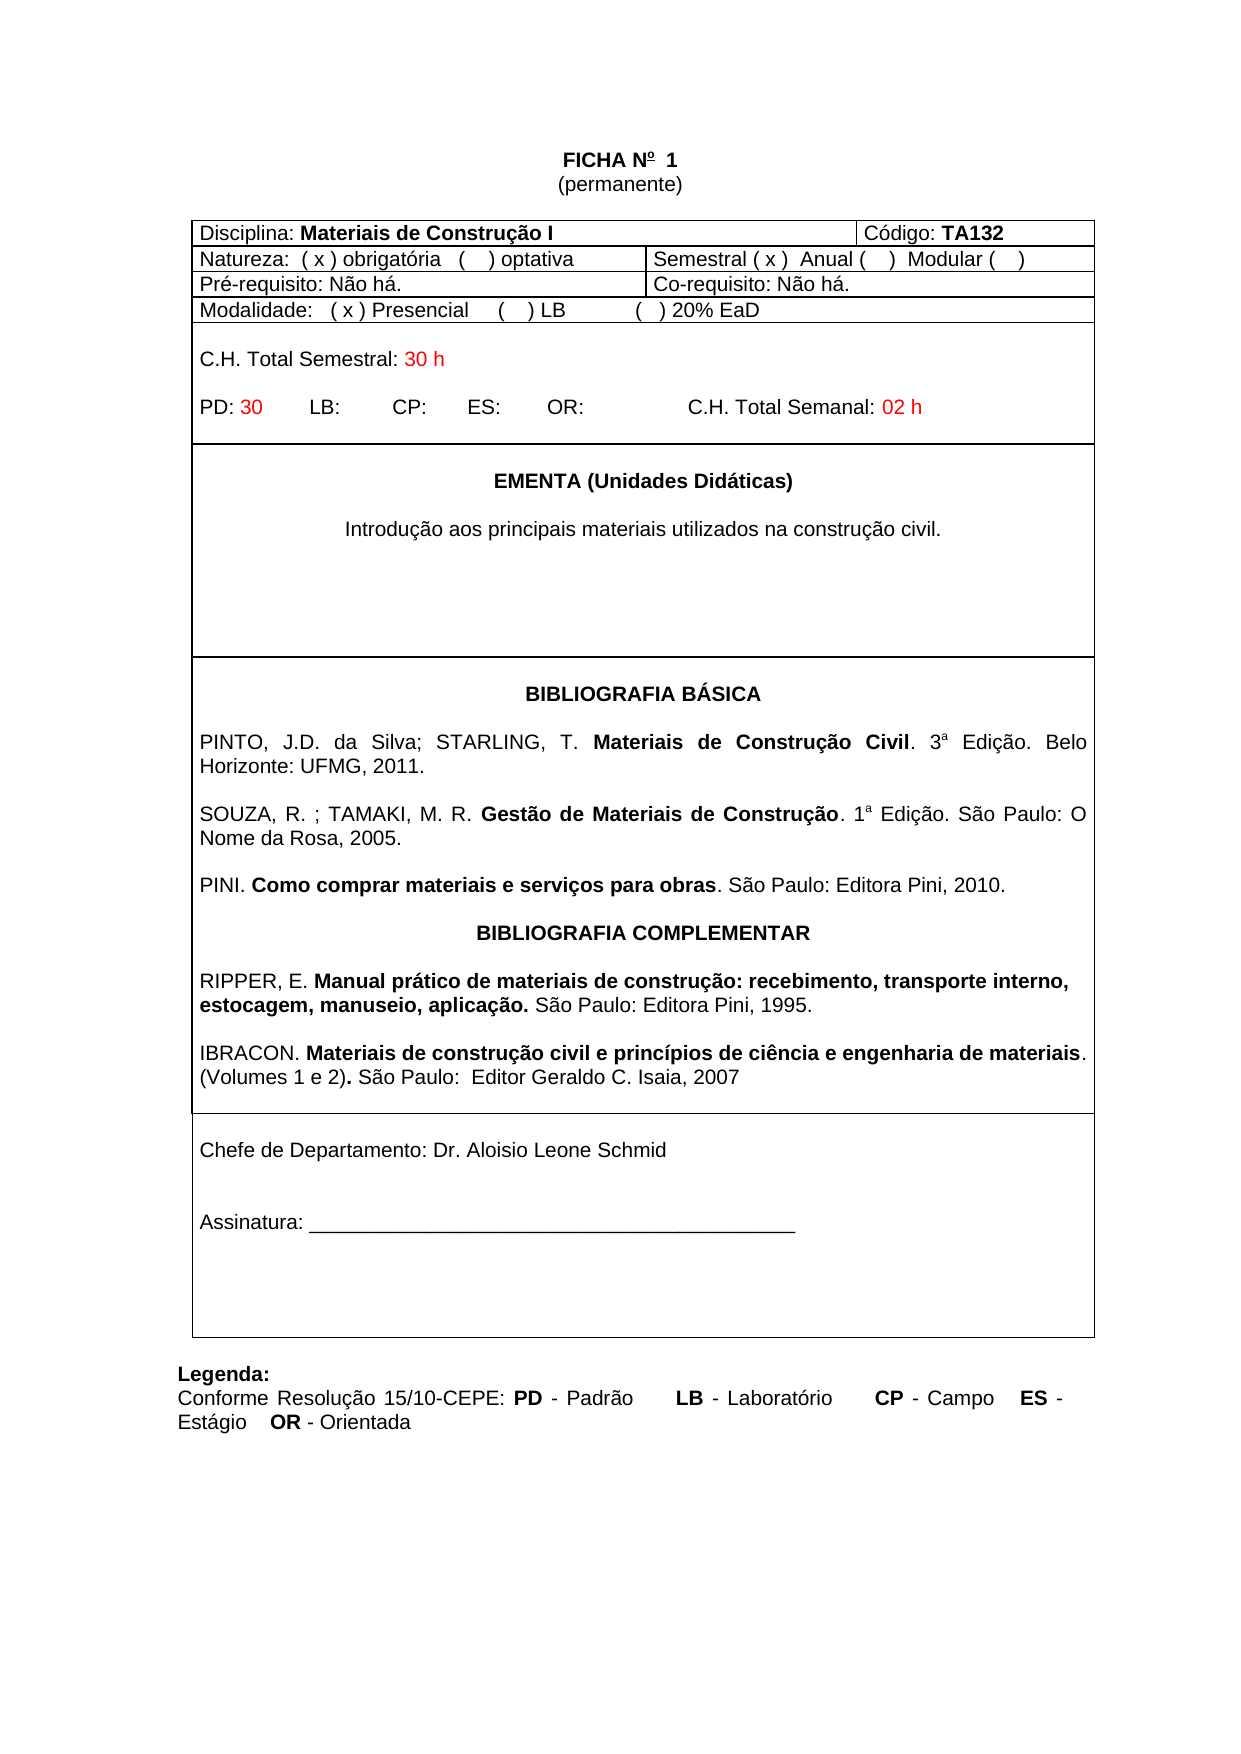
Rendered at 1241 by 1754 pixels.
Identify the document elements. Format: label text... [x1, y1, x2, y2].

table_header Disciplina: Materiais de Construção I [193, 221, 856, 245]
table_cell Semestral ( x ) Anual ( ) Modular ( ) [647, 247, 1094, 271]
text (permanente) [177, 172, 1063, 196]
table_cell EMENTA (Unidades Didáticas) Introdução aos principais materiais utilizados na construção civil. [193, 445, 1094, 656]
table_cell Co-requisito: Não há. [647, 272, 1094, 296]
table_cell C.H. Total Semestral: 30 h PD: 30 LB: CP: ES: OR: C.H. Total Semanal: 02 h [193, 323, 1094, 443]
table_cell BIBLIOGRAFIA BÁSICA PINTO, J.D. da Silva; STARLING, T. Materiais de Construção Civil. 3a Edição. Belo Horizonte: UFMG, 2011. SOUZA, R. ; TAMAKI, M. R. Gestão de Materiais de Construção. 1a Edição. São Paulo: O Nome da Rosa, 2005. PINI. Como comprar materiais e serviços para obras. São Paulo: Editora Pini, 2010. BIBLIOGRAFIA COMPLEMENTAR RIPPER, E. Manual prático de materiais de construção: recebimento, transporte interno, estocagem, manuseio, aplicação. São Paulo: Editora Pini, 1995. IBRACON. Materiais de construção civil e princípios de ciência e engenharia de materiais. (Volumes 1 e 2). São Paulo: Editor Geraldo C. Isaia, 2007 [193, 658, 1094, 1113]
table_cell Natureza: ( x ) obrigatória ( ) optativa [193, 247, 645, 271]
text Legenda: [177, 1362, 1063, 1386]
table_cell Chefe de Departamento: Dr. Aloisio Leone Schmid Assinatura: __________________________________________ [193, 1114, 1094, 1337]
table_cell Pré-requisito: Não há. [193, 272, 645, 296]
text FICHA No 1 [177, 148, 1063, 172]
table_header Código: TA132 [857, 221, 1094, 245]
text Conforme Resolução 15/10-CEPE: PD - Padrão LB - Laboratório CP - Campo ES - Estágio OR - Orientada [177, 1386, 1063, 1434]
table_cell Modalidade: ( x ) Presencial ( ) LB ( ) 20% EaD [193, 298, 1094, 322]
